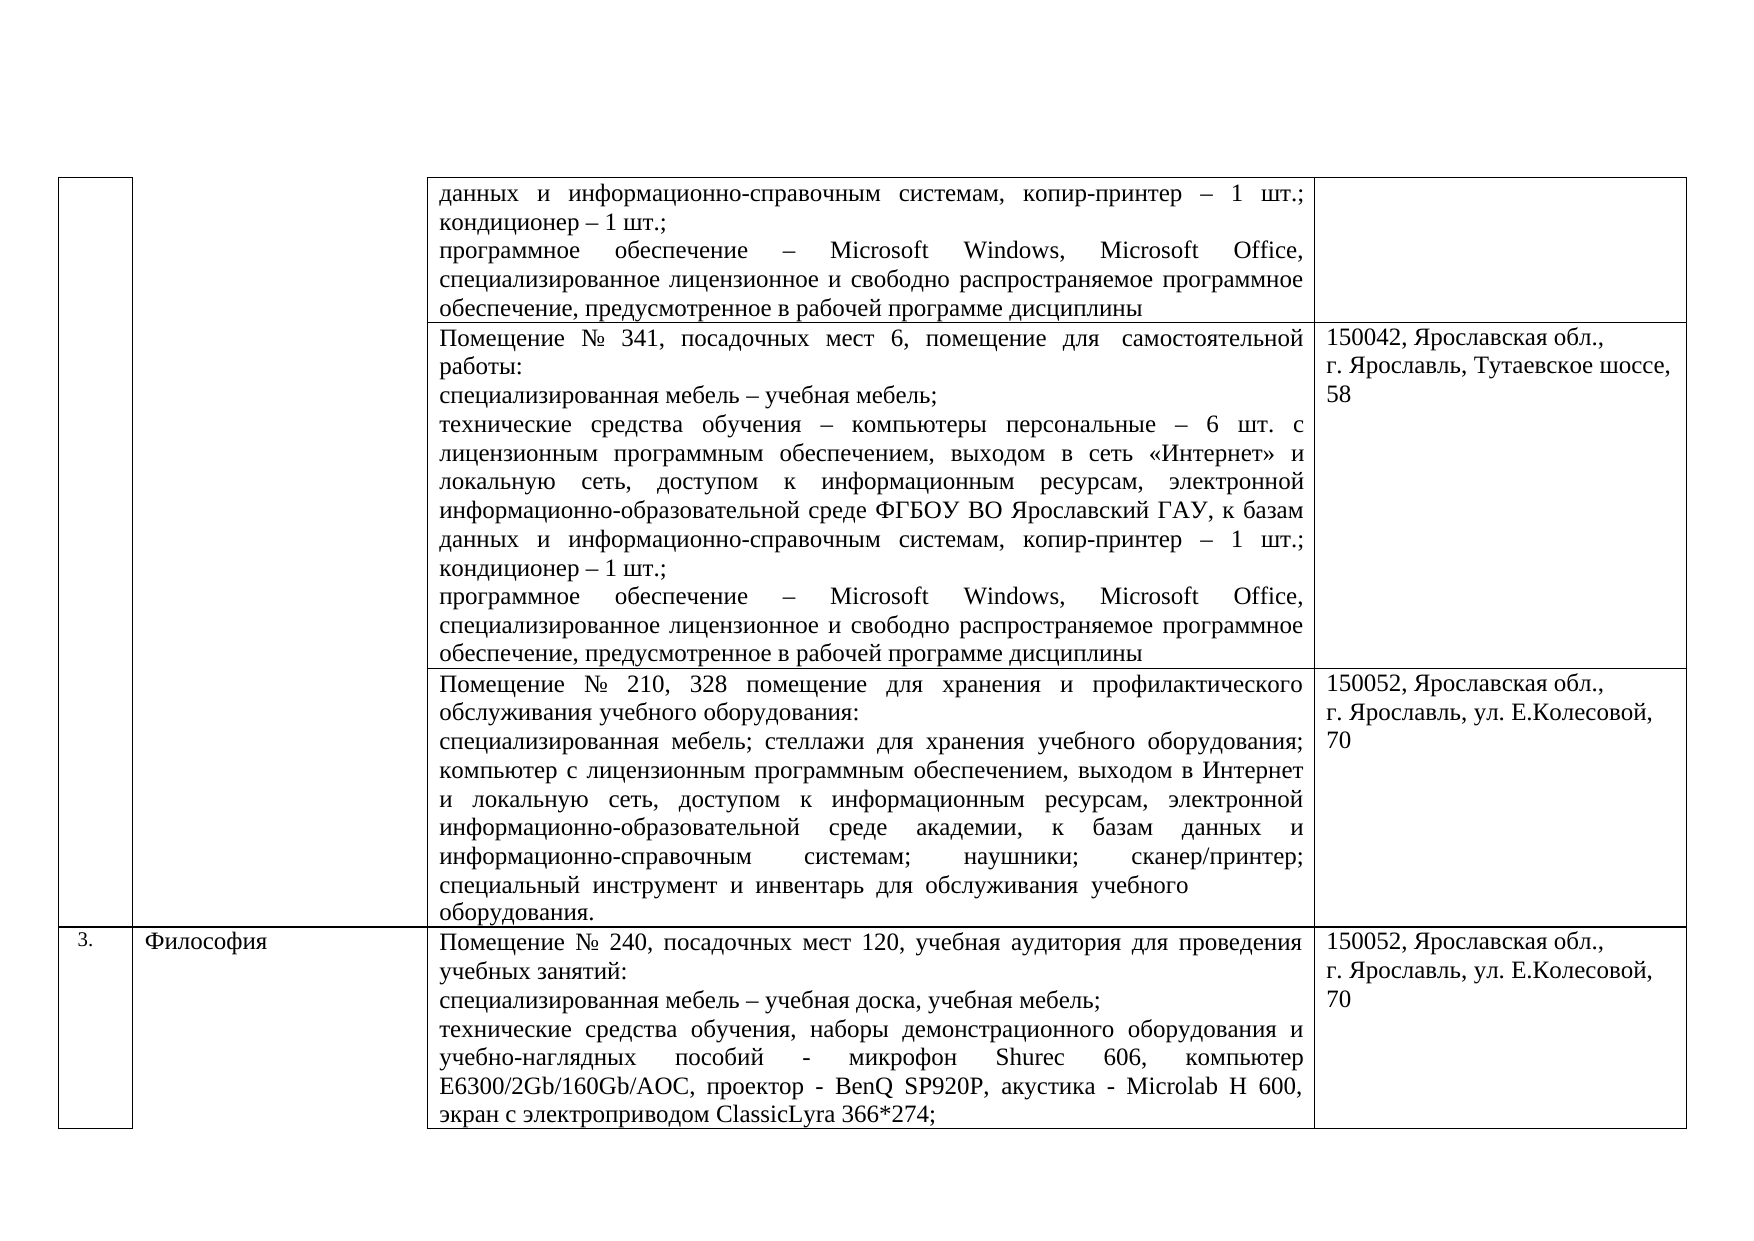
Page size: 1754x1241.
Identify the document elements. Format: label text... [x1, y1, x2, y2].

table_header [59, 178, 132, 926]
table_cell Помещение № 210, 328 помещение для хранения и профилактического обслуживания учебного оборудования: специализированная мебель; стеллажи для хранения учебного оборудования; компьютер с лицензионным программным обеспечением, выходом в Интернет и локальную сеть, доступом к информационным ресурсам, электронной информационно-образовательной среде академии, к базам данных и информационно-справочным системам; наушники; сканер/принтер; специальный инструмент и инвентарь для обслуживания учебного оборудования. [428, 669, 1314, 926]
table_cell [1315, 928, 1686, 1128]
table_cell Философия [133, 928, 427, 1128]
table_cell Помещение № 341, посадочных мест 6, помещение для самостоятельной работы: специализированная мебель – учебная мебель; технические средства обучения – компьютеры персональные – 6 шт. с лицензионным программным обеспечением, выходом в сеть «Интернет» и локальную сеть, доступом к информационным ресурсам, электронной информационно-образовательной среде ФГБОУ ВО Ярославский ГАУ, к базам данных и информационно-справочным системам, копир-принтер – 1 шт.; кондиционер – 1 шт.; программное обеспечение – Microsoft Windows, Microsoft Office, специализированное лицензионное и свободно распространяемое программное обеспечение, предусмотренное в рабочей программе дисциплины [428, 323, 1314, 668]
table_cell 150042, Ярославская обл., г. Ярославль, Тутаевское шоссе, 58 [1315, 323, 1686, 668]
table_header данных и информационно-справочным системам, копир-принтер – 1 шт.; кондиционер – 1 шт.; программное обеспечение – Microsoft Windows, Microsoft Office, специализированное лицензионное и свободно распространяемое программное обеспечение, предусмотренное в рабочей программе дисциплины [428, 178, 1314, 322]
table_cell 150052, Ярославская обл., г. Ярославль, ул. Е.Колесовой, 70 [1315, 669, 1686, 926]
table_cell Помещение № 240, посадочных мест 120, учебная аудитория для проведения учебных занятий: специализированная мебель – учебная доска, учебная мебель; технические средства обучения, наборы демонстрационного оборудования и учебно-наглядных пособий - микрофон Shurec 606, компьютер Е6300/2Gb/160Gb/AOC, проектор - BenQ SP920P, акустика - Microlab H 600, экран с электроприводом ClassicLyra 366*274; [428, 928, 1314, 1128]
table_header [1315, 178, 1686, 322]
table_cell 3. [59, 928, 132, 1128]
table_header [133, 177, 427, 926]
